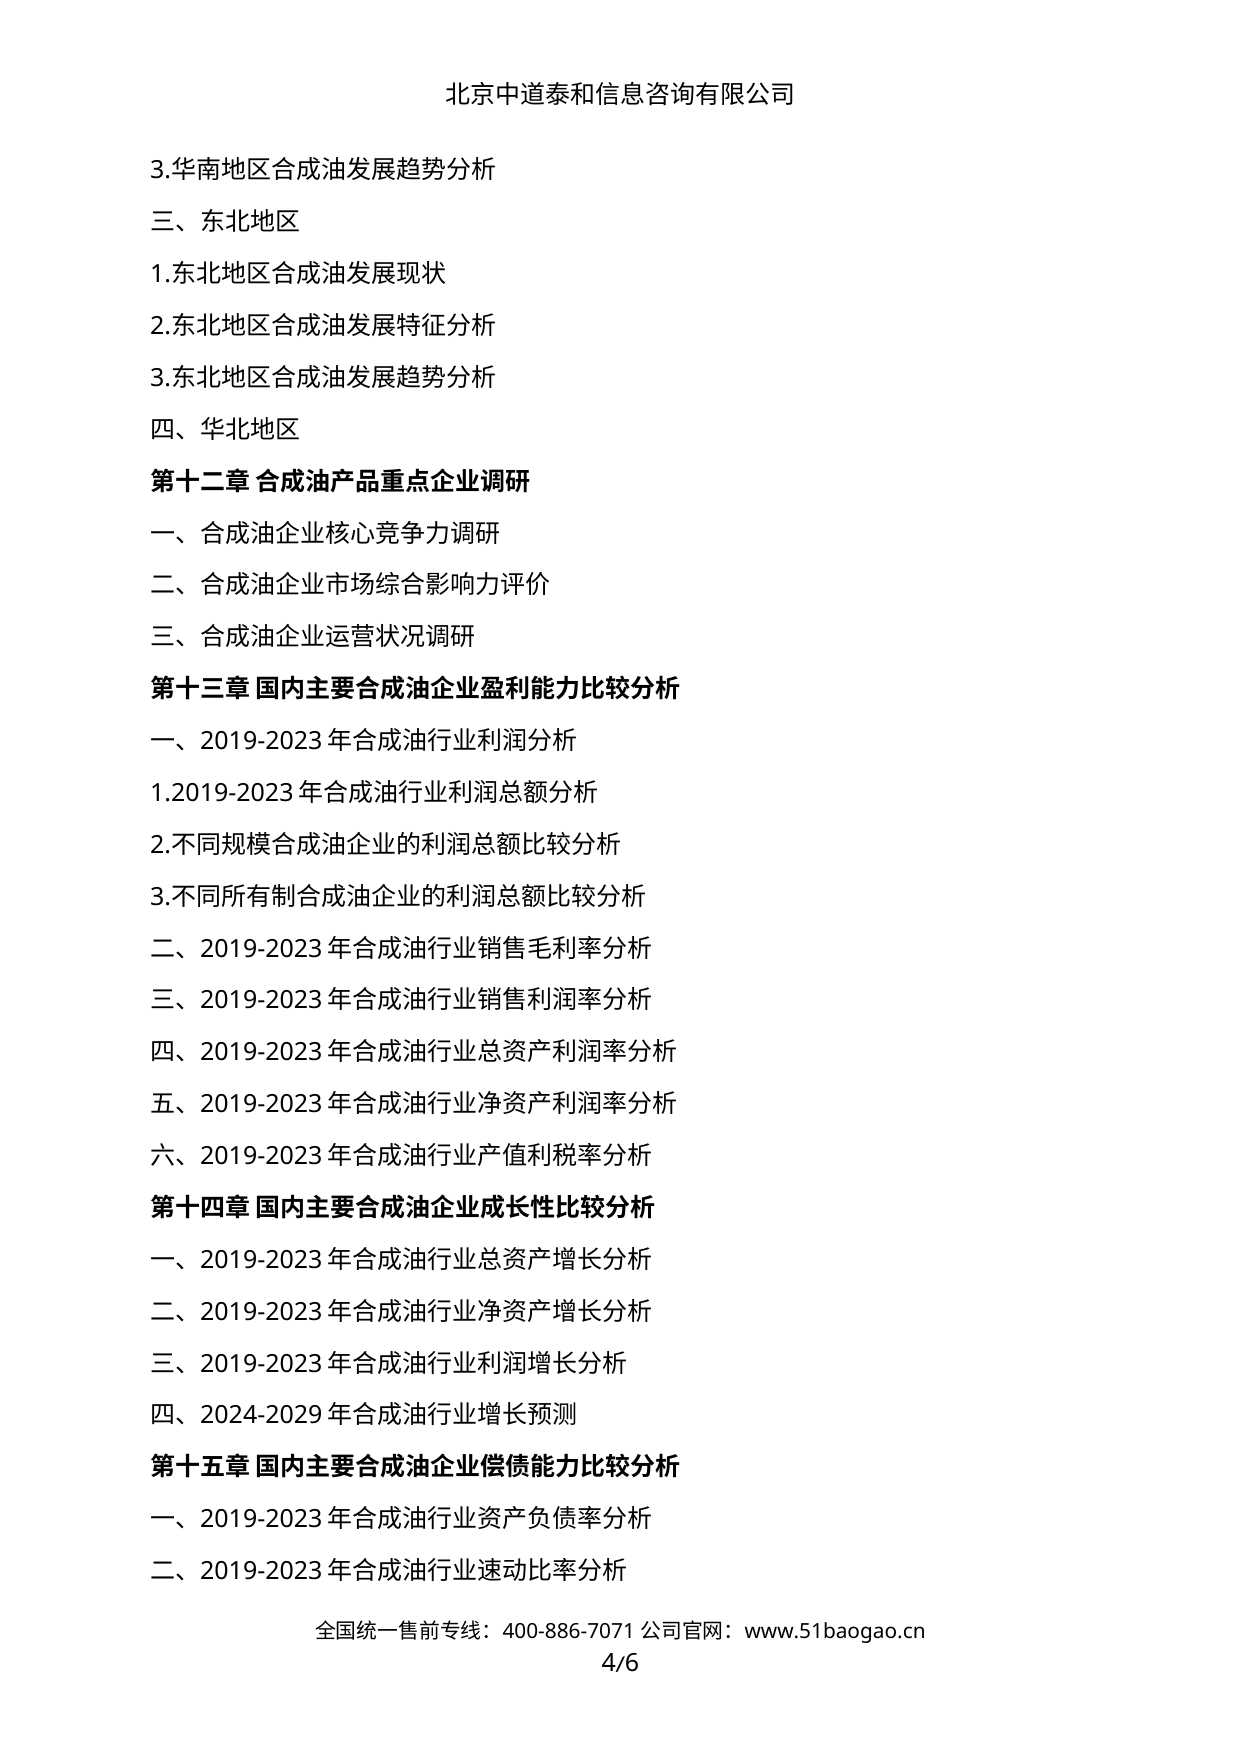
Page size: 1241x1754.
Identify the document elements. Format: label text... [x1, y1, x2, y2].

text 3.东北地区合成油发展趋势分析 [150, 357, 1090, 394]
text 一、2019-2023年合成油行业资产负债率分析 [150, 1499, 1090, 1535]
text 一、2019-2023年合成油行业总资产增长分析 [150, 1239, 1090, 1276]
text 五、2019-2023年合成油行业净资产利润率分析 [150, 1084, 1090, 1120]
text 二、2019-2023年合成油行业速动比率分析 [150, 1551, 1090, 1587]
text 3.华南地区合成油发展趋势分析 [150, 150, 1090, 186]
text 四、2019-2023年合成油行业总资产利润率分析 [150, 1032, 1090, 1068]
text 1.2019-2023年合成油行业利润总额分析 [150, 772, 1090, 809]
text 1.东北地区合成油发展现状 [150, 254, 1090, 290]
text 第十二章 合成油产品重点企业调研 [150, 461, 1090, 497]
text 六、2019-2023年合成油行业产值利税率分析 [150, 1136, 1090, 1172]
text 三、2019-2023年合成油行业利润增长分析 [150, 1343, 1090, 1379]
text 三、2019-2023年合成油行业销售利润率分析 [150, 980, 1090, 1016]
text 3.不同所有制合成油企业的利润总额比较分析 [150, 876, 1090, 912]
text 四、华北地区 [150, 409, 1090, 446]
text 四、2024-2029年合成油行业增长预测 [150, 1395, 1090, 1431]
text 二、2019-2023年合成油行业销售毛利率分析 [150, 928, 1090, 964]
text 第十三章 国内主要合成油企业盈利能力比较分析 [150, 669, 1090, 705]
text 第十四章 国内主要合成油企业成长性比较分析 [150, 1187, 1090, 1224]
text 一、2019-2023年合成油行业利润分析 [150, 721, 1090, 757]
text 二、合成油企业市场综合影响力评价 [150, 565, 1090, 601]
text 2.不同规模合成油企业的利润总额比较分析 [150, 824, 1090, 861]
text 三、东北地区 [150, 202, 1090, 238]
text 2.东北地区合成油发展特征分析 [150, 306, 1090, 342]
text 一、合成油企业核心竞争力调研 [150, 513, 1090, 549]
text 三、合成油企业运营状况调研 [150, 617, 1090, 653]
text 二、2019-2023年合成油行业净资产增长分析 [150, 1291, 1090, 1327]
text 第十五章 国内主要合成油企业偿债能力比较分析 [150, 1447, 1090, 1483]
